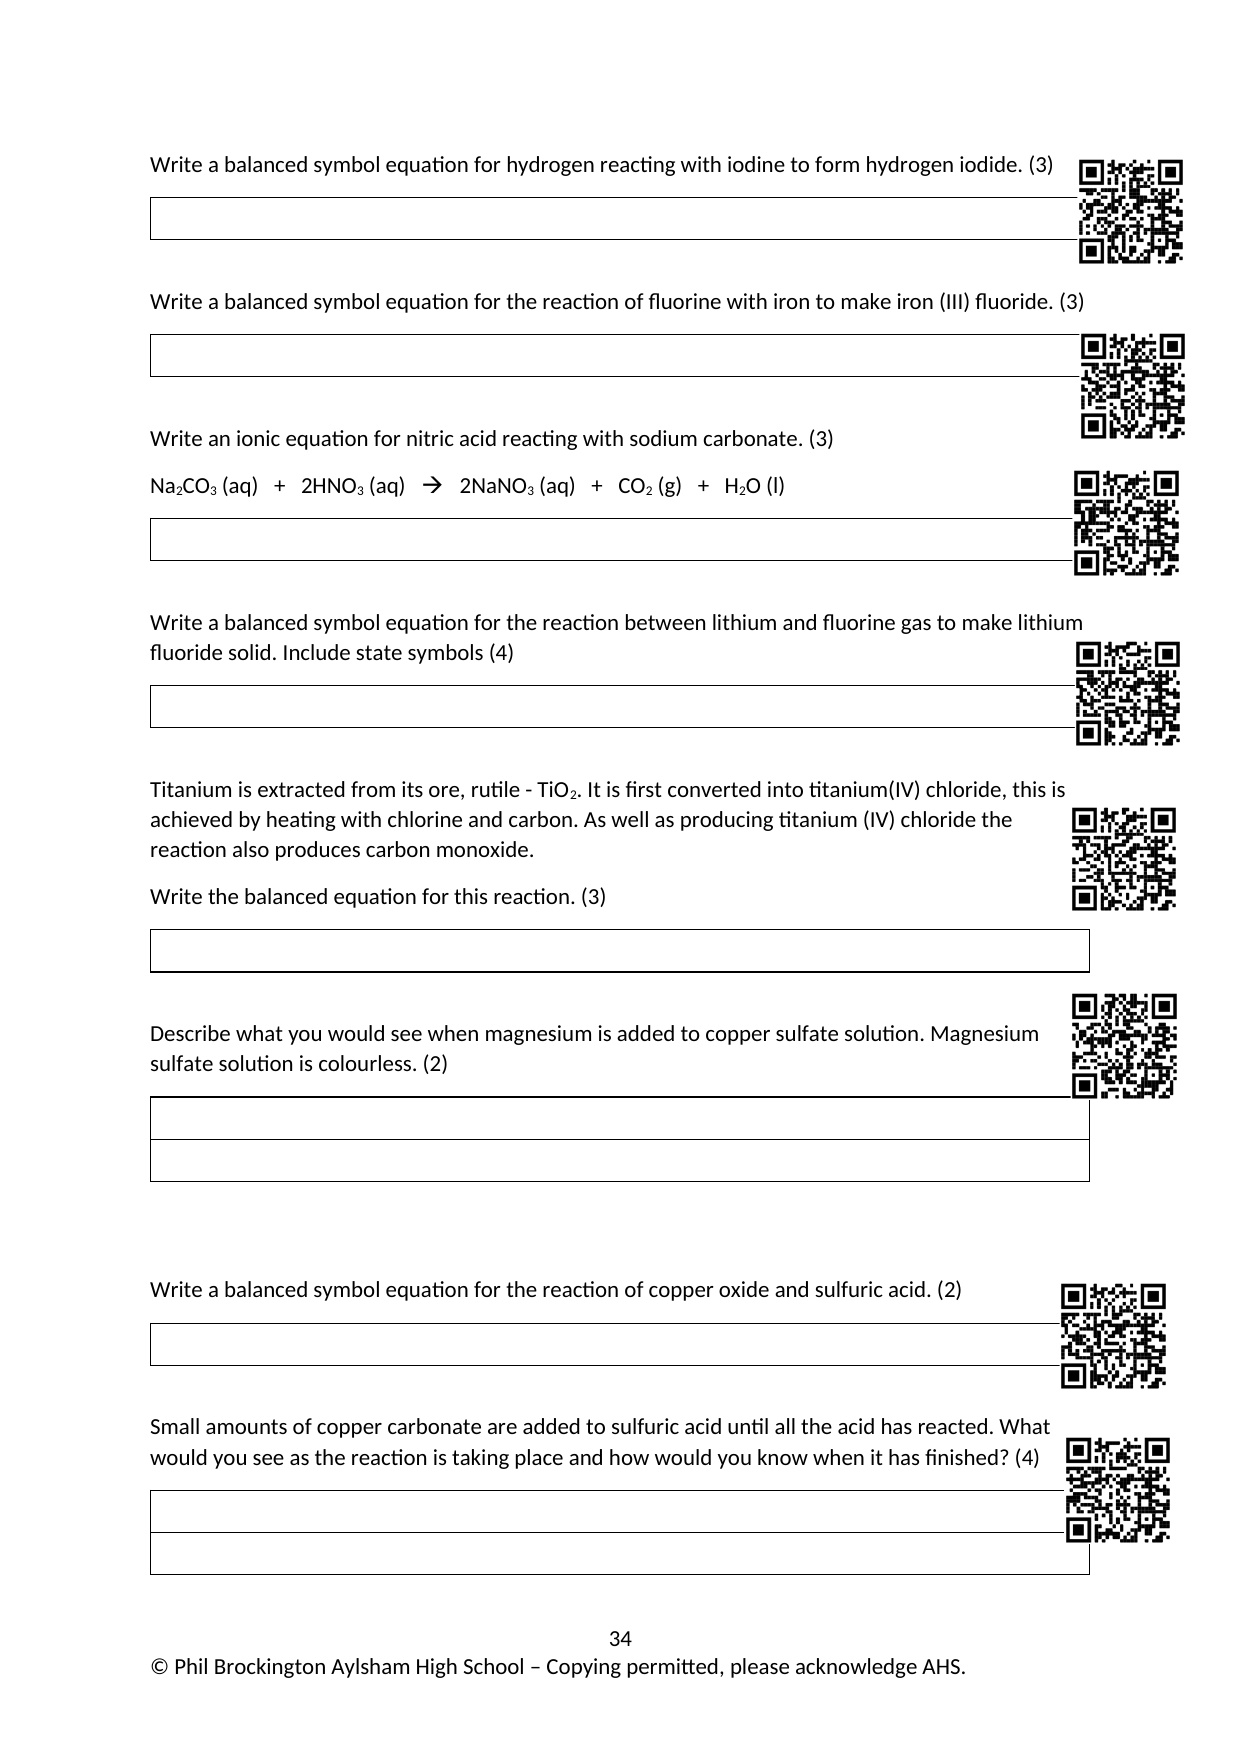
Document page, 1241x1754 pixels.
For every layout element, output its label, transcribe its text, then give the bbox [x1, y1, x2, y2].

table_header [151, 1324, 1059, 1364]
table_cell [151, 1533, 1089, 1574]
table_header [151, 198, 1077, 239]
text Write a balanced symbol equation for the reaction of fluorine with iron to make iron (III) fluoride. (3) [150, 287, 1090, 315]
picture [1077, 157, 1184, 265]
table_header [151, 686, 1074, 727]
picture [1064, 1436, 1172, 1544]
text Na2CO3 (aq) + 2HNO3 (aq) 2NaNO3 (aq) + CO2 (g) + H2O (l) [150, 471, 1072, 499]
picture [1072, 468, 1181, 577]
text Write the balanced equation for this reaction. (3) [150, 882, 1071, 910]
table_header [151, 335, 1079, 376]
table_cell [151, 1140, 1089, 1181]
picture [1059, 1281, 1168, 1390]
text Titanium is extracted from its ore, rutile - TiO2. It is first converted into titanium(IV) chloride, this is achieved by heating with chlorine and carbon. As well as producing titanium (IV) chloride the reaction also produces carbon monoxide. [150, 775, 1090, 863]
text Describe what you would see when magnesium is added to copper sulfate solution. Magnesium sulfate solution is colourless. (2) [150, 1019, 1070, 1077]
text Write a balanced symbol equation for the reaction between lithium and fluorine gas to make lithium fluoride solid. Include state symbols (4) [150, 608, 1090, 666]
table_header [151, 1098, 1089, 1138]
text Write a balanced symbol equation for the reaction of copper oxide and sulfuric acid. (2) [150, 1276, 1090, 1303]
picture [1071, 805, 1178, 912]
picture [1079, 331, 1187, 440]
text Write an ionic equation for nitric acid reacting with sodium carbonate. (3) [150, 424, 1090, 452]
picture [1074, 639, 1182, 747]
picture [1070, 992, 1179, 1100]
text Write a balanced symbol equation for hydrogen reacting with iodine to form hydrogen iodide. (3) [150, 150, 1090, 178]
text Small amounts of copper carbonate are added to sulfuric acid until all the acid has reacted. What would you see as the reaction is taking place and how would you know when it has finished? (4) [150, 1412, 1090, 1471]
table_header [151, 519, 1072, 560]
table_header [151, 1491, 1064, 1532]
table_header [151, 930, 1089, 971]
